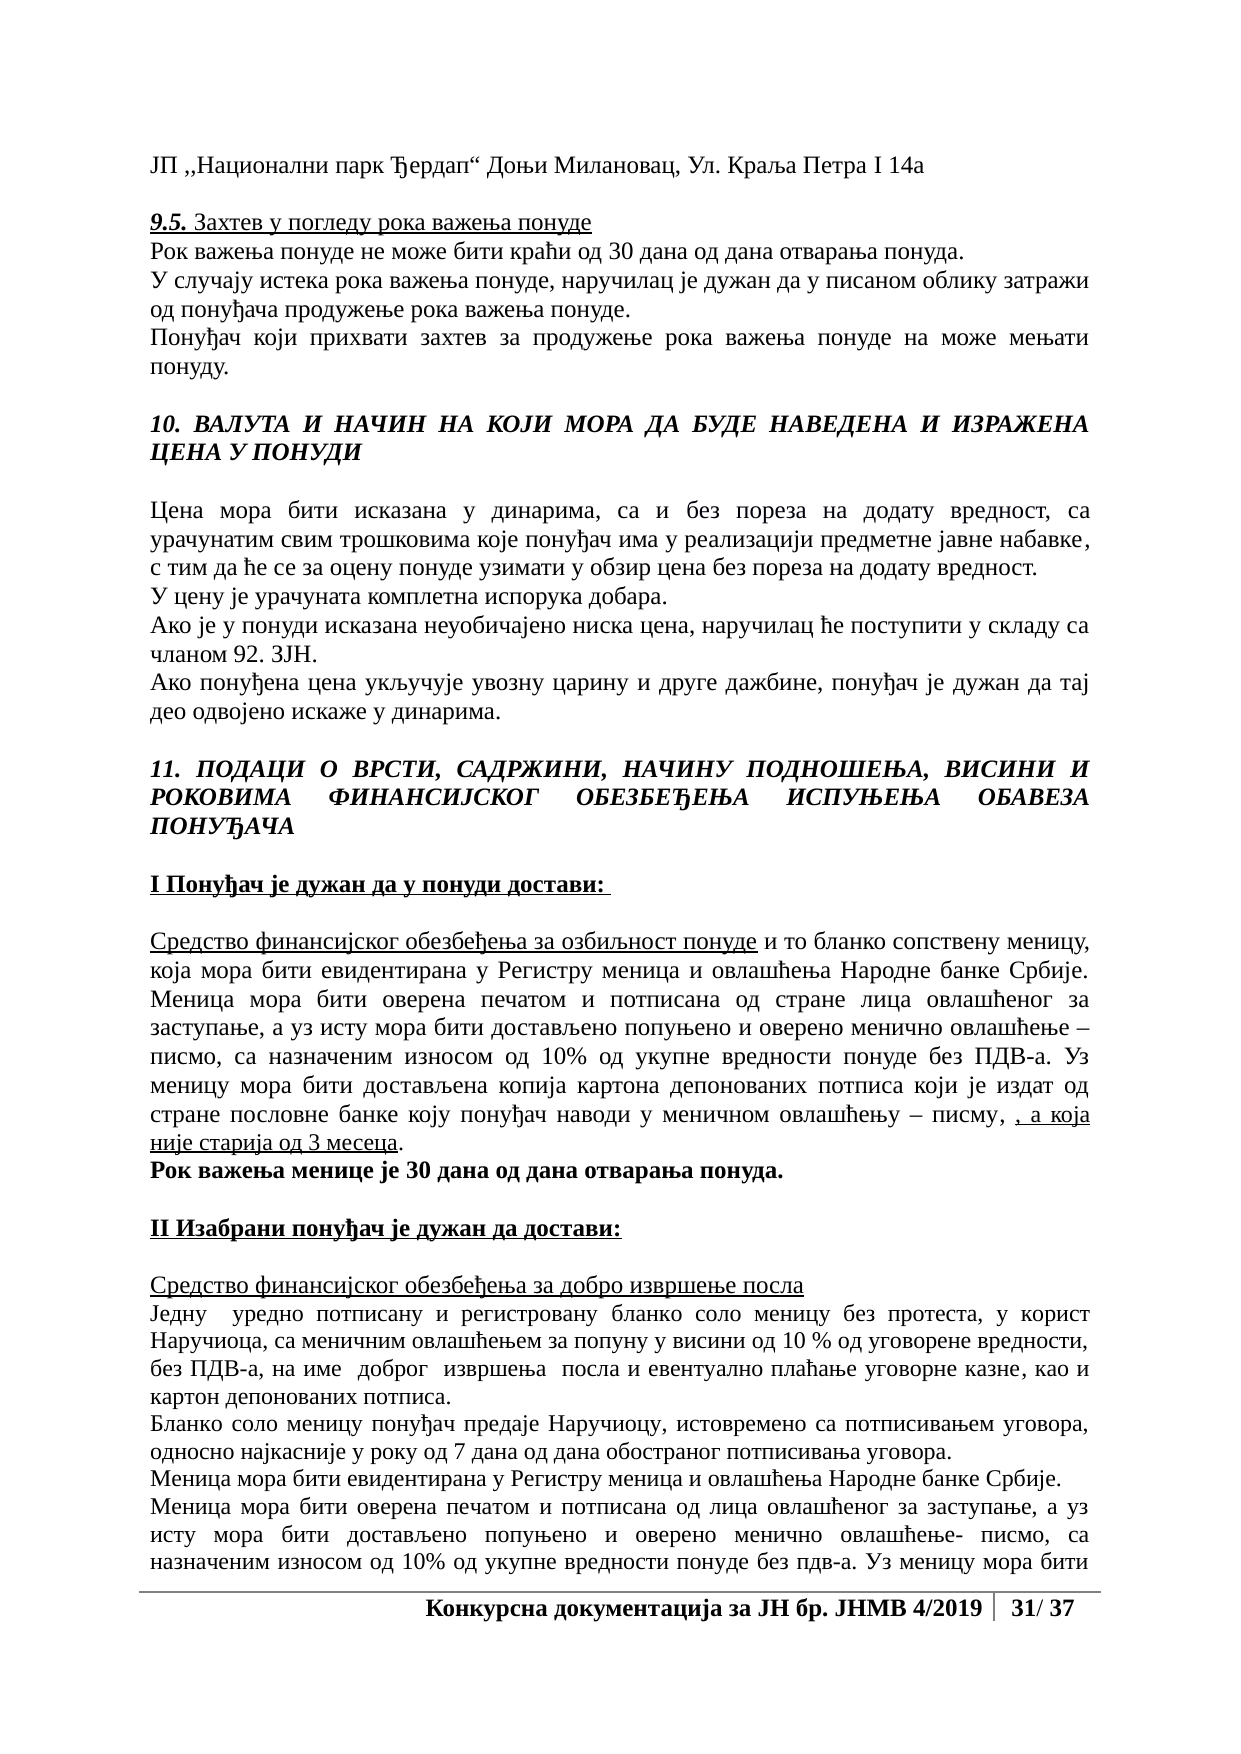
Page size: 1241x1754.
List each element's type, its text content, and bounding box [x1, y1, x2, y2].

text Ако понуђена цена укључује увозну царину и друге дажбине, понуђач је дужан да тај део одвојено искаже у динарима. [150, 667, 1090, 725]
text Бланко соло меницу понуђач предаје Наручиоцу, истовремено са потписивањем уговора, односно најкасније у року од 7 дана од дана обостраног потписивања уговора. [150, 1409, 1090, 1464]
text Цена мора бити исказана у динарима, са и без пореза на додату вредност, са урачунатим свим трошковима које понуђач има у реализацији предметне јавне набавке, с тим да ће се за оцену понуде узимати у обзир цена без пореза на додату вредност. [150, 495, 1090, 581]
text Рок важења понуде не може бити краћи од 30 дана од дана отварања понуда. [150, 236, 1090, 265]
text У цену је урачуната комплетна испорука добара. [150, 581, 1090, 610]
text 9.5. Захтев у погледу рока важења понуде [150, 207, 1090, 236]
text Меница мора бити евидентирана у Регистру меница и овлашћења Народне банке Србије. [150, 1464, 1090, 1492]
text Средство финансијског обезбеђења за добро извршење посла [150, 1270, 1090, 1299]
text Средство финансијског обезбеђења за озбиљност понуде и то бланко сопствену меницу, која мора бити евидентирана у Регистру меница и овлашћења Народне банке Србије. Меница мора бити оверена печатом и потписана од стране лица овлашћеног за заступање, а уз исту мора бити достављено попуњено и оверено менично овлашћење – писмо, са назначеним износом од 10% од укупне вредности понуде без ПДВ-а. Уз меницу мора бити достављена копија картона депонованих потписа који је издат од стране пословне банке коју понуђач наводи у меничном овлашћењу – писму, , а која није старија од 3 месеца. [150, 926, 1090, 1155]
text I Понуђач је дужан да у понуди достави: [150, 869, 1090, 897]
text У случају истека рока важења понуде, наручилац је дужан да у писаном облику затражи од понуђача продужење рока важења понуде. [150, 265, 1090, 322]
text 11. ПОДАЦИ О ВРСТИ, САДРЖИНИ, НАЧИНУ ПОДНОШЕЊА, ВИСИНИ И РОКОВИМА ФИНАНСИЈСКОГ ОБЕЗБЕЂЕЊА ИСПУЊЕЊА ОБАВЕЗА ПОНУЂАЧА [150, 754, 1090, 840]
text Понуђач који прихвати захтев за продужење рока важења понуде на може мењати понуду. [150, 322, 1090, 380]
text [150, 1492, 1090, 1575]
text Једну уредно потписану и регистровану бланко соло меницу без протеста, у корист Наручиоца, са меничним овлашћењем за попуну у висини од 10 % од уговорене вредности, без ПДВ-а, на име доброг извршења посла и евентуално плаћање уговорне казне, као и картон депонованих потписа. [150, 1299, 1090, 1409]
text ЈП ,,Национални парк Ђердап“ Доњи Милановац, Ул. Краља Петра I 14а [150, 150, 1090, 179]
text 10. ВАЛУТА И НАЧИН НА КОЈИ МОРА ДА БУДЕ НАВЕДЕНА И ИЗРАЖЕНА ЦЕНА У ПОНУДИ [150, 409, 1090, 466]
text II Изабрани понуђач је дужан да достави: [150, 1213, 1090, 1241]
text Ако је у понуди исказана неуобичајено ниска цена, наручилац ће поступити у складу са чланом 92. ЗЈН. [150, 610, 1090, 667]
text Рок важења менице је 30 дана од дана отварања понуда. [150, 1155, 1090, 1184]
